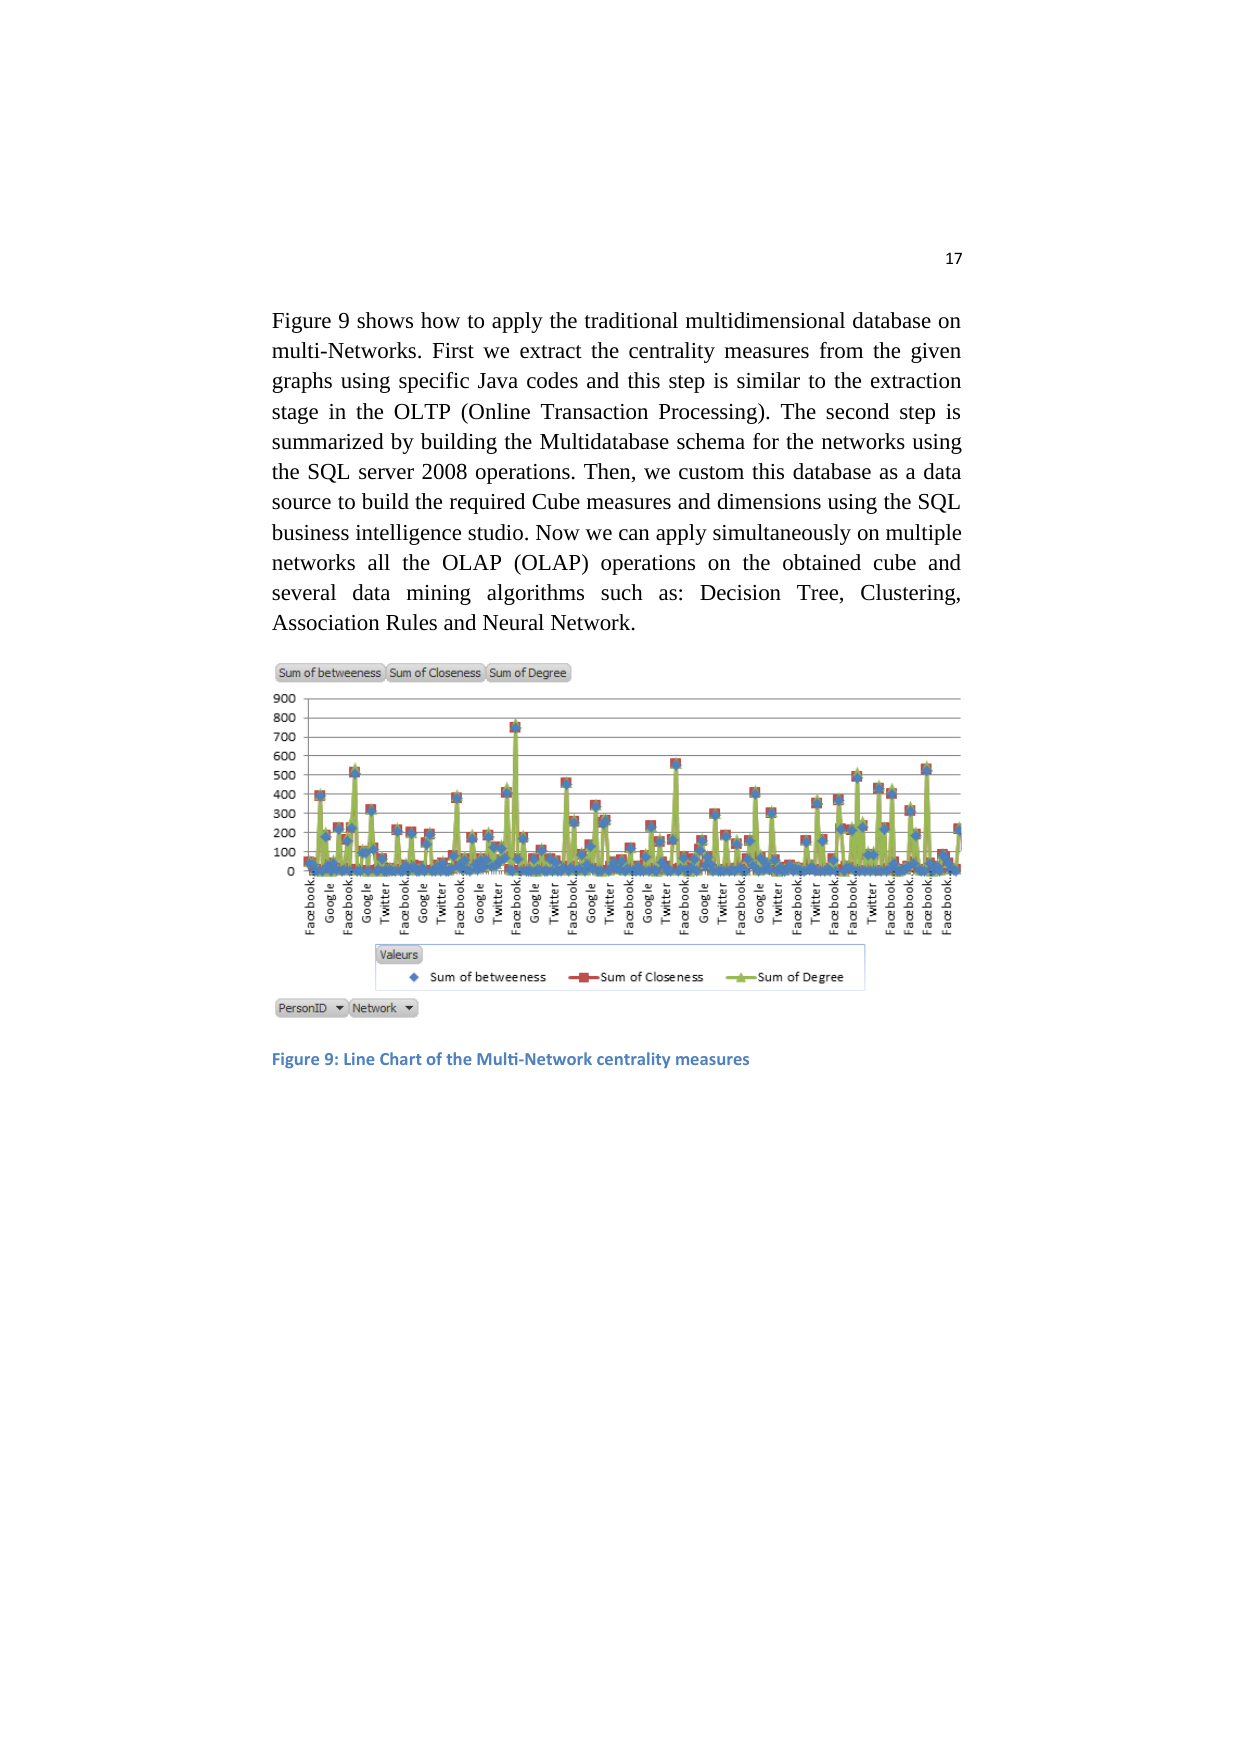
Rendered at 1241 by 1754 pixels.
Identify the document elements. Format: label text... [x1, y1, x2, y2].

text Figure 9 shows how to apply the traditional multidimensional database on multi-Networks. First we extract the centrality measures from the given graphs using specific Java codes and this step is similar to the extraction stage in the OLTP (Online Transaction Processing). The second step is summarized by building the Multidatabase schema for the networks using the SQL server 2008 operations. Then, we custom this database as a data source to build the required Cube measures and dimensions using the SQL business intelligence studio. Now we can apply simultaneously on multiple networks all the OLAP (OLAP) operations on the obtained cube and several data mining algorithms such as: Decision Tree, Clustering, Association Rules and Neural Network. [272, 307, 963, 636]
text Figure 10: Line Chart of the Multi-Network centrality measures [272, 1047, 963, 1070]
picture [271, 660, 962, 1023]
